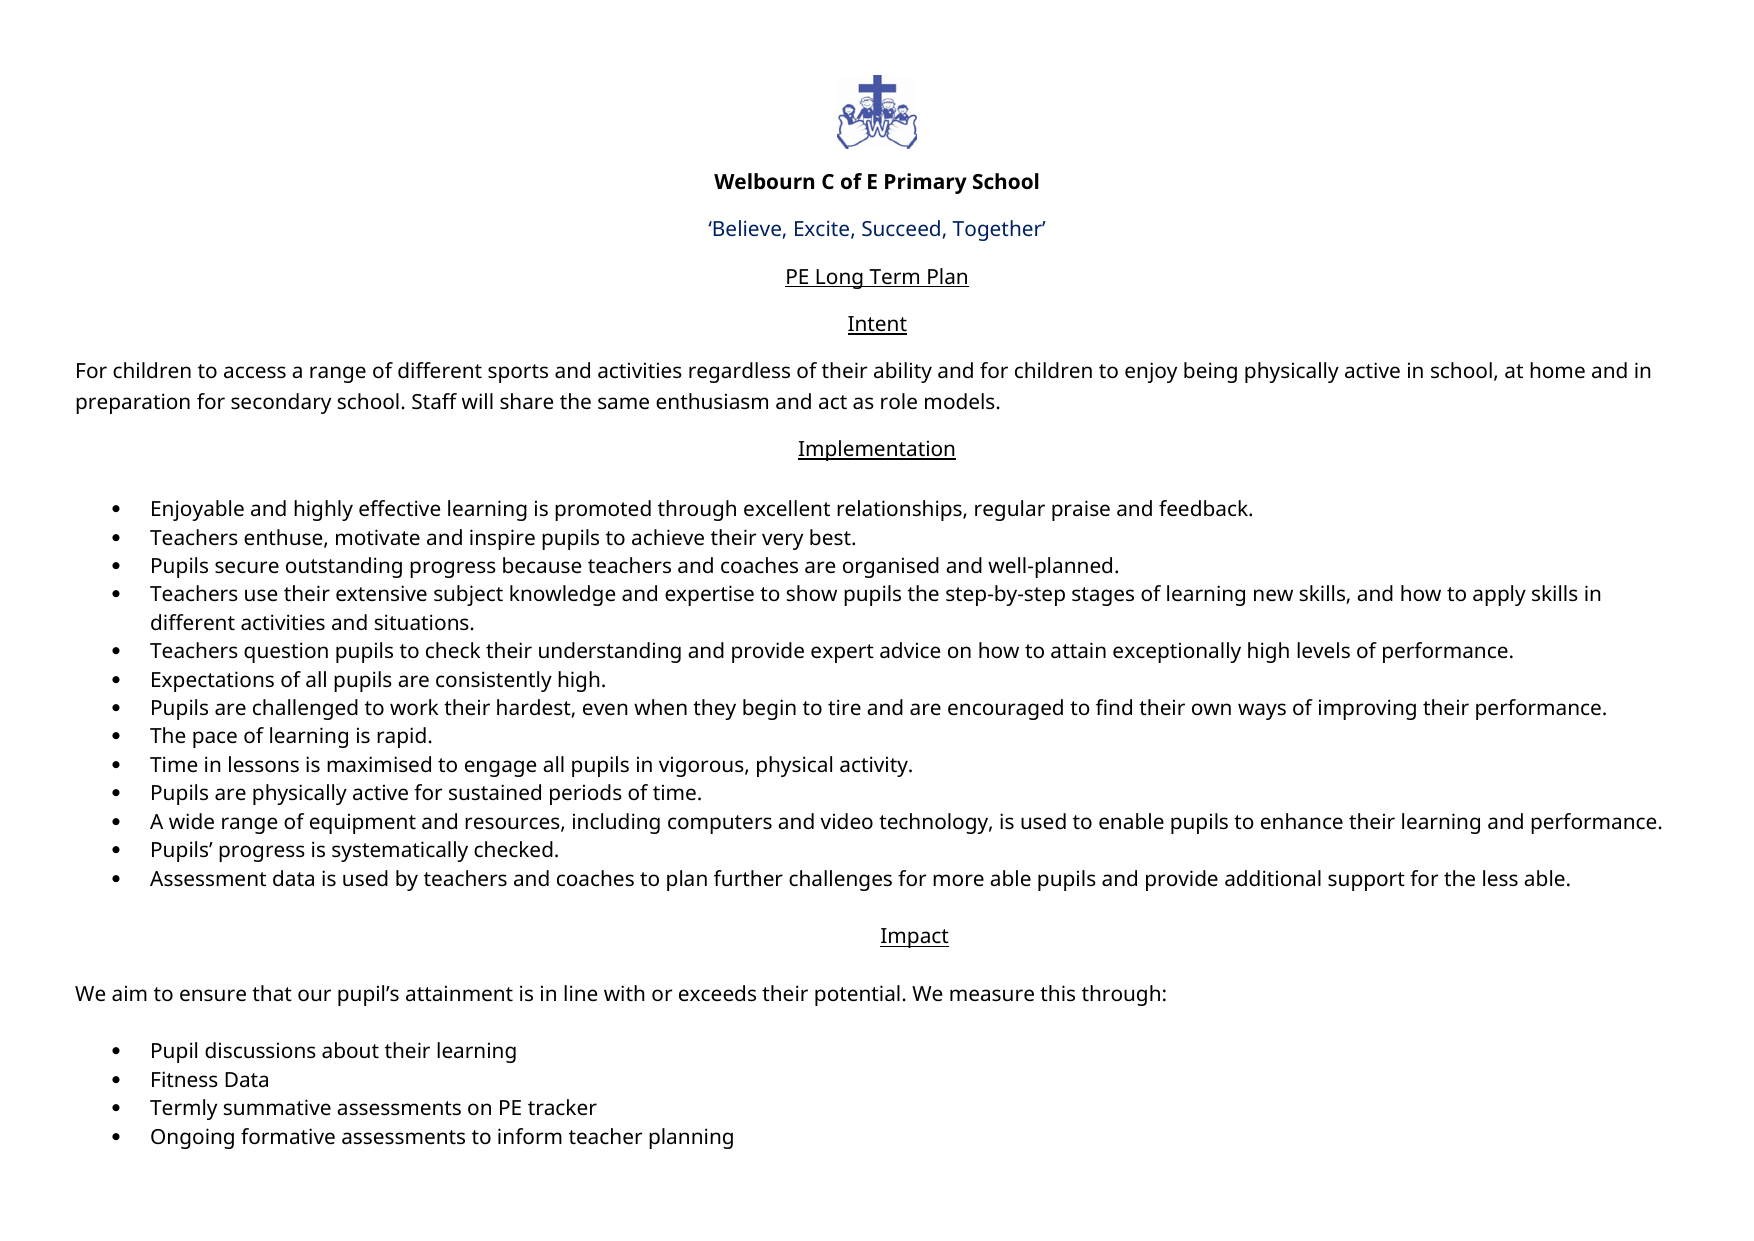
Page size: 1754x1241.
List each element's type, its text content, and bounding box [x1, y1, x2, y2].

list Expectations of all pupils are consistently high. [112, 665, 1679, 693]
list Pupils’ progress is systematically checked. [112, 835, 1679, 864]
text Welbourn C of E Primary School [75, 167, 1679, 196]
list Ongoing formative assessments to inform teacher planning [112, 1122, 1679, 1150]
text We aim to ensure that our pupil’s attainment is in line with or exceeds their potential. We measure this through: [75, 979, 1679, 1007]
text Implementation [75, 434, 1679, 463]
list Termly summative assessments on PE tracker [112, 1093, 1679, 1122]
list Teachers enthuse, motivate and inspire pupils to achieve their very best. [112, 523, 1679, 551]
picture [837, 75, 917, 149]
list Teachers use their extensive subject knowledge and expertise to show pupils the step-by-step stages of learning new skills, and how to apply skills in different activities and situations. [112, 579, 1679, 636]
list Assessment data is used by teachers and coaches to plan further challenges for more able pupils and provide additional support for the less able. [112, 864, 1679, 892]
text PE Long Term Plan [75, 262, 1679, 290]
list Pupil discussions about their learning [112, 1037, 1679, 1065]
list Pupils are physically active for sustained periods of time. [112, 778, 1679, 807]
text For children to access a range of different sports and activities regardless of their ability and for children to enjoy being physically active in school, at home and in preparation for secondary school. Staff will share the same enthusiasm and act as role models. [75, 356, 1679, 416]
list Teachers question pupils to check their understanding and provide expert advice on how to attain exceptionally high levels of performance. [112, 636, 1679, 665]
text Impact [150, 921, 1679, 950]
list Enjoyable and highly effective learning is promoted through excellent relationships, regular praise and feedback. [112, 494, 1679, 523]
list Pupils are challenged to work their hardest, even when they begin to tire and are encouraged to find their own ways of improving their performance. [112, 693, 1679, 722]
text ‘Believe, Excite, Succeed, Together’ [75, 214, 1679, 243]
list Time in lessons is maximised to engage all pupils in vigorous, physical activity. [112, 750, 1679, 778]
text Intent [75, 309, 1679, 338]
list A wide range of equipment and resources, including computers and video technology, is used to enable pupils to enhance their learning and performance. [112, 807, 1679, 835]
list The pace of learning is rapid. [112, 722, 1679, 750]
list Fitness Data [112, 1065, 1679, 1093]
list Pupils secure outstanding progress because teachers and coaches are organised and well-planned. [112, 551, 1679, 579]
